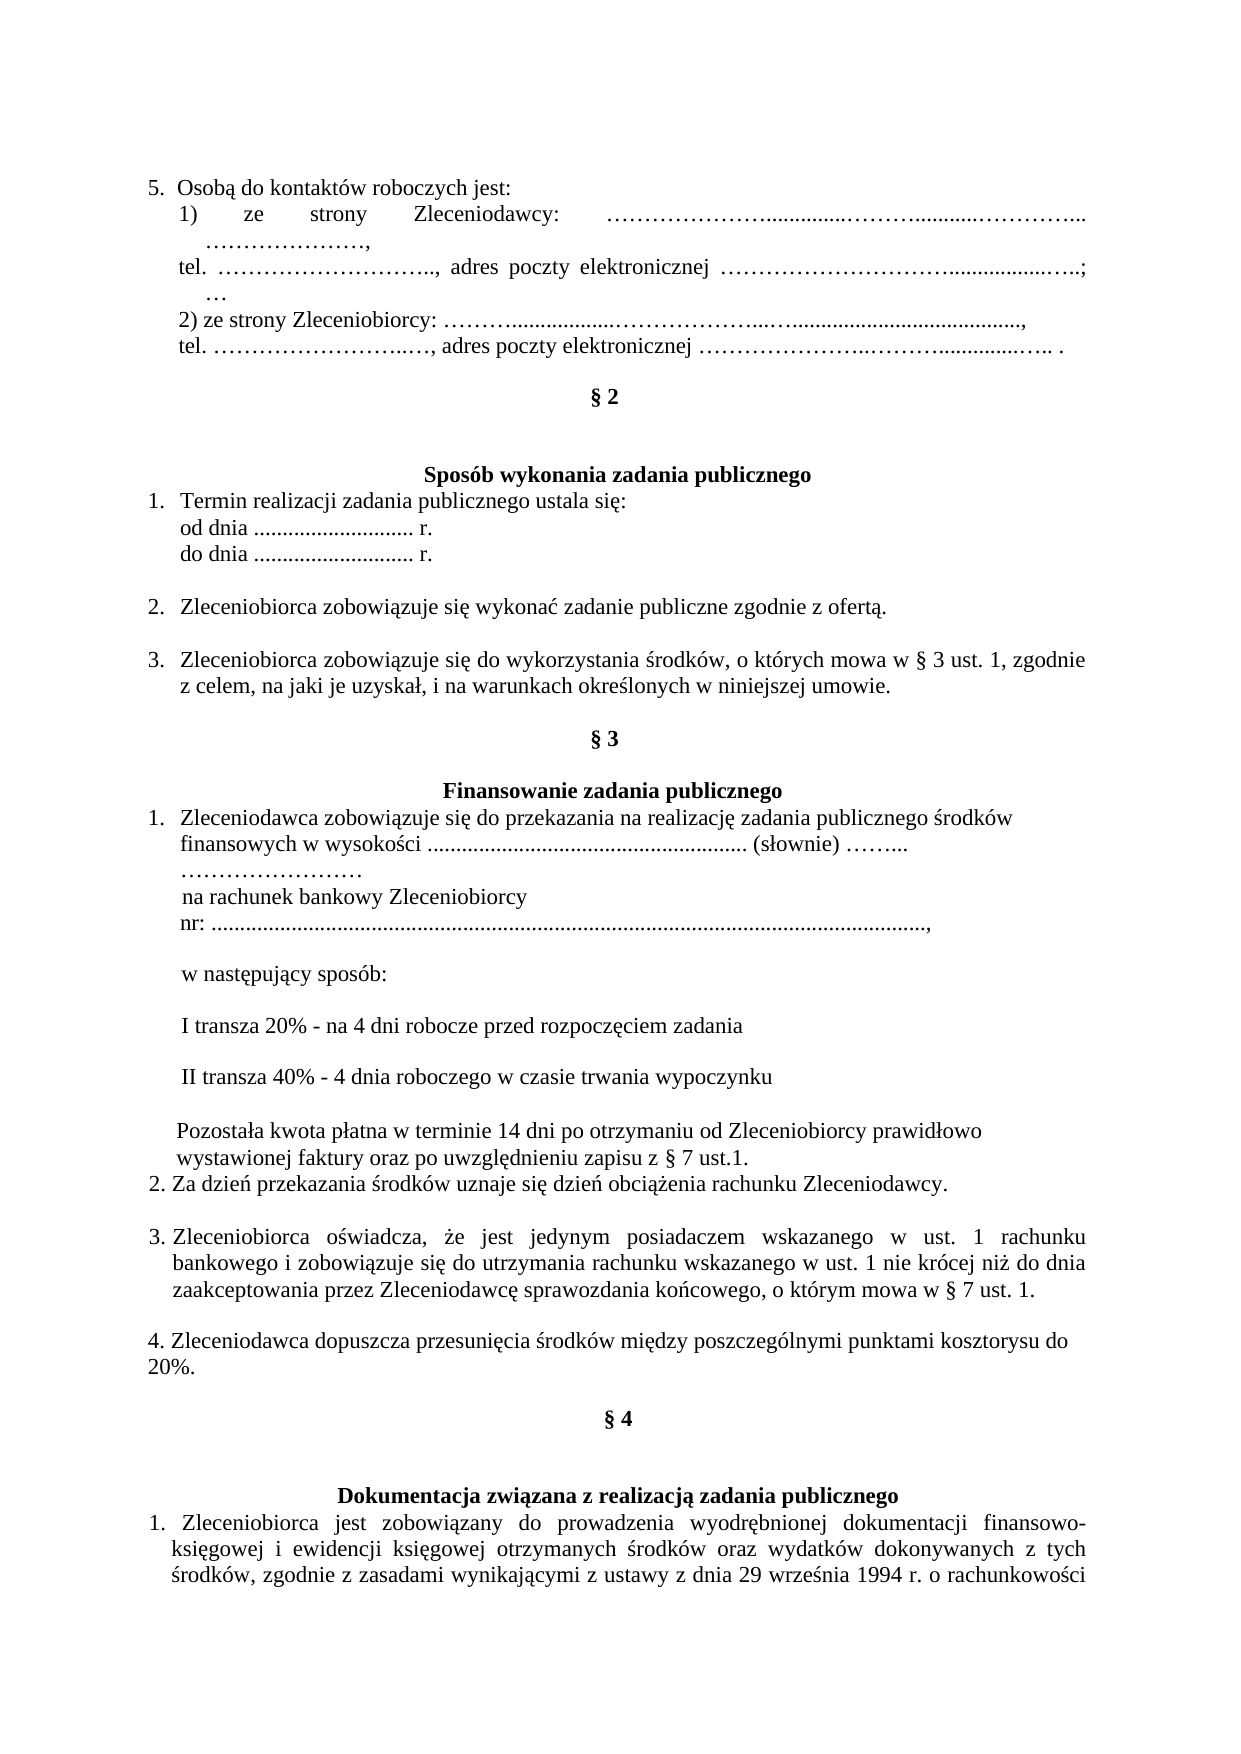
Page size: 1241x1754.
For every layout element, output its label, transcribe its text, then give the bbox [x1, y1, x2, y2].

text I transza 20% - na 4 dni robocze przed rozpoczęciem zadania [181, 1012, 1087, 1038]
text 1) ze strony Zleceniodawcy: …………………..............………...........…………...…………………, [178, 200, 1087, 253]
text od dnia ............................ r. [180, 514, 1087, 540]
text do dnia ............................ r. [180, 540, 1087, 567]
text wystawionej faktury oraz po uwzględnieniu zapisu z § 7 ust.1. [148, 1144, 1087, 1170]
text § 4 [149, 1405, 1087, 1431]
text Dokumentacja związana z realizacją zadania publicznego [149, 1482, 1087, 1509]
text 3. Zleceniobiorca zobowiązuje się do wykorzystania środków, o których mowa w § 3 ust. 1, zgodnie z celem, na jaki je uzyskał, i na warunkach określonych w niniejszej umowie. [148, 646, 1087, 698]
text 1. Termin realizacji zadania publicznego ustala się: [148, 487, 1087, 514]
text 2. Za dzień przekazania środków uznaje się dzień obciążenia rachunku Zleceniodawcy. [149, 1170, 1087, 1197]
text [149, 1509, 1087, 1588]
text 5. Osobą do kontaktów roboczych jest: [148, 174, 1087, 200]
text 1. Zleceniodawca zobowiązuje się do przekazania na realizację zadania publicznego środków finansowych w wysokości ........................................................ (słownie) ……...…………………… [148, 804, 1087, 883]
text tel. ……………………..…, adres poczty elektronicznej …………………..………..............….. . [178, 332, 1087, 358]
text § 2 [573, 383, 1087, 410]
text Finansowanie zadania publicznego [369, 777, 1087, 804]
text tel. ……………………….., adres poczty elektronicznej ………………………….................…..;… [178, 253, 1087, 306]
text 3. Zleceniobiorca oświadcza, że jest jedynym posiadaczem wskazanego w ust. 1 rachunku bankowego i zobowiązuje się do utrzymania rachunku wskazanego w ust. 1 nie krócej niż do dnia zaakceptowania przez Zleceniodawcę sprawozdania końcowego, o którym mowa w § 7 ust. 1. [149, 1223, 1087, 1302]
text na rachunek bankowy Zleceniobiorcy nr: ............................................................................................................................., [148, 883, 1087, 936]
text Pozostała kwota płatna w terminie 14 dni po otrzymaniu od Zleceniobiorcy prawidłowo [148, 1118, 1087, 1144]
text 2. Zleceniobiorca zobowiązuje się wykonać zadanie publiczne zgodnie z ofertą. [148, 593, 1087, 619]
text w następujący sposób: [181, 961, 1087, 987]
text 2) ze strony Zleceniobiorcy: ………..................………………...…........................................, [178, 306, 1087, 332]
text § 3 [590, 725, 1087, 751]
text II transza 40% - 4 dnia roboczego w czasie trwania wypoczynku [181, 1063, 1087, 1089]
text 4. Zleceniodawca dopuszcza przesunięcia środków między poszczególnymi punktami kosztorysu do 20%. [148, 1327, 1087, 1380]
text Sposób wykonania zadania publicznego [148, 461, 1087, 487]
